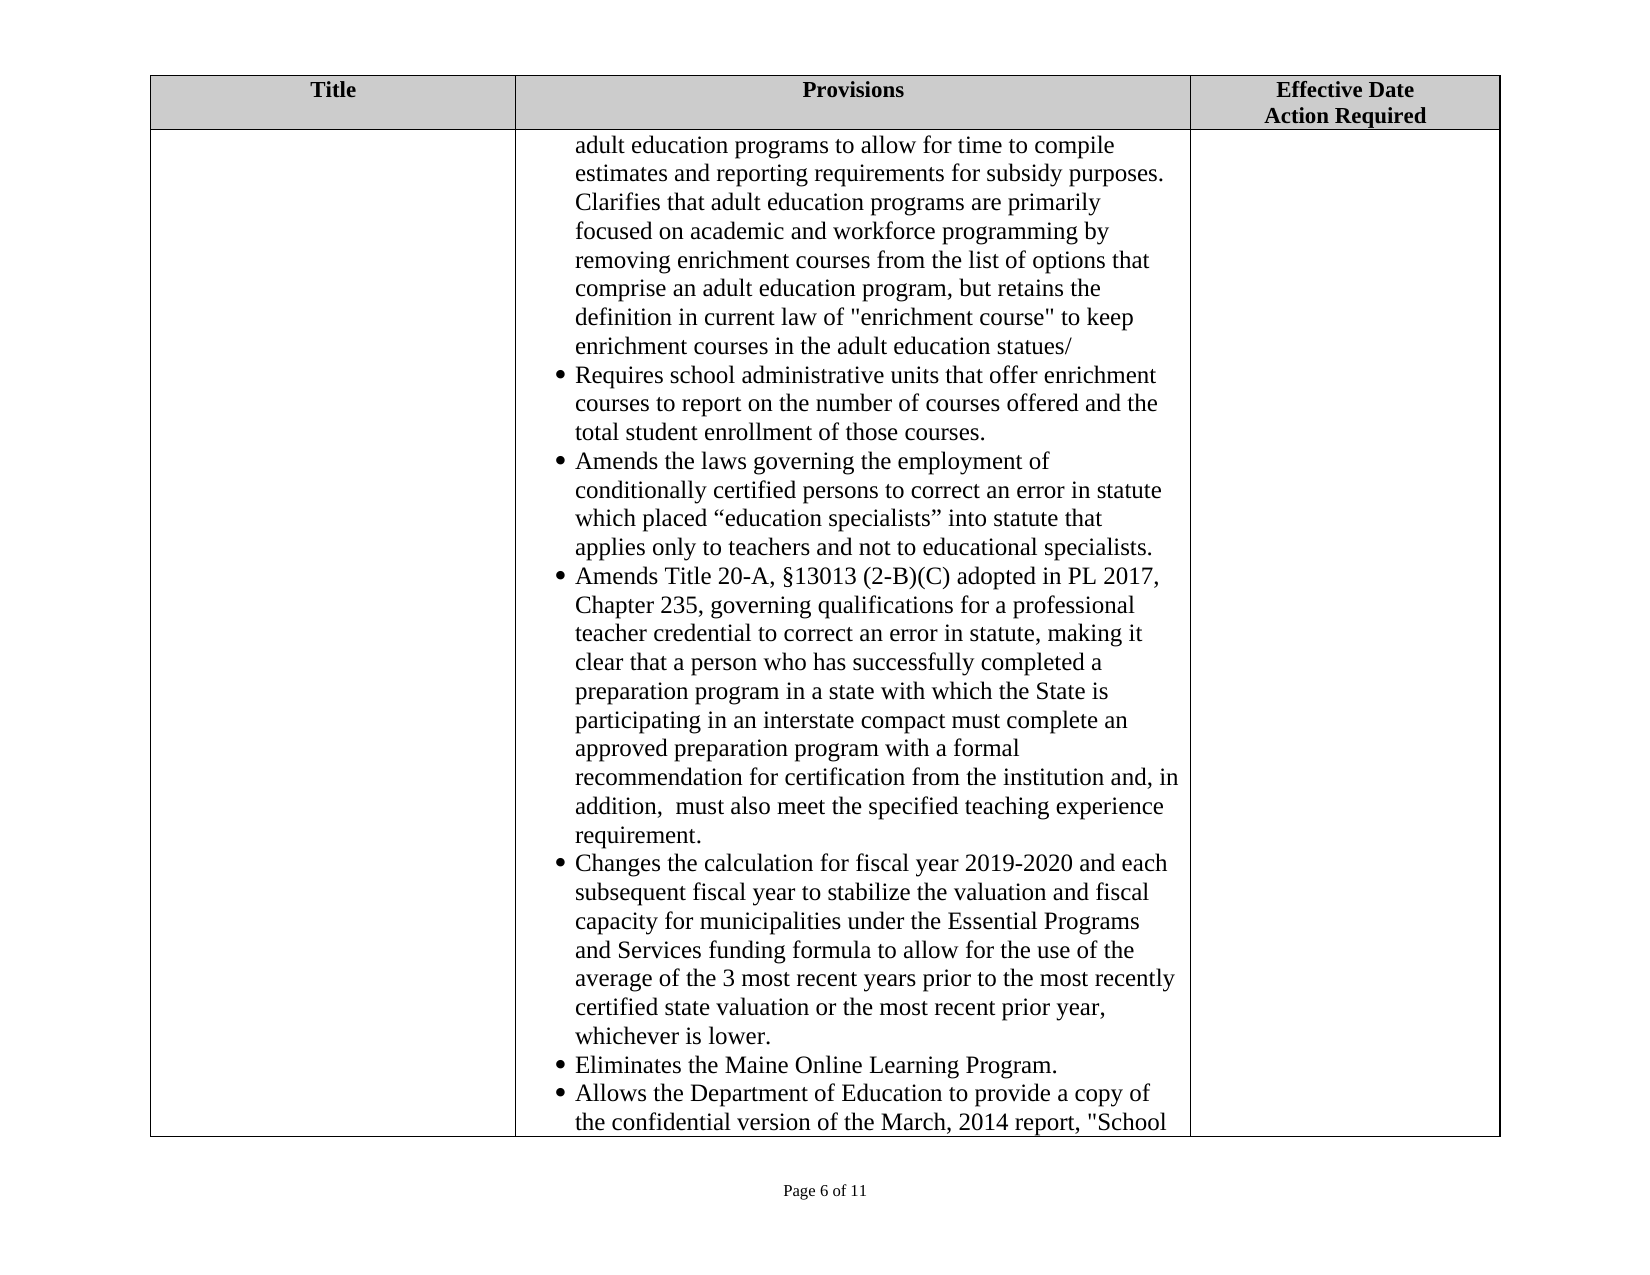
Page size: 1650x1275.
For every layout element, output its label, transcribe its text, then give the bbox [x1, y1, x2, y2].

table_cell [1191, 130, 1499, 1136]
table_header Provisions [516, 76, 1190, 129]
table_header Effective Date Action Required [1191, 76, 1499, 129]
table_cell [151, 130, 515, 1136]
table_header Title [151, 76, 515, 129]
